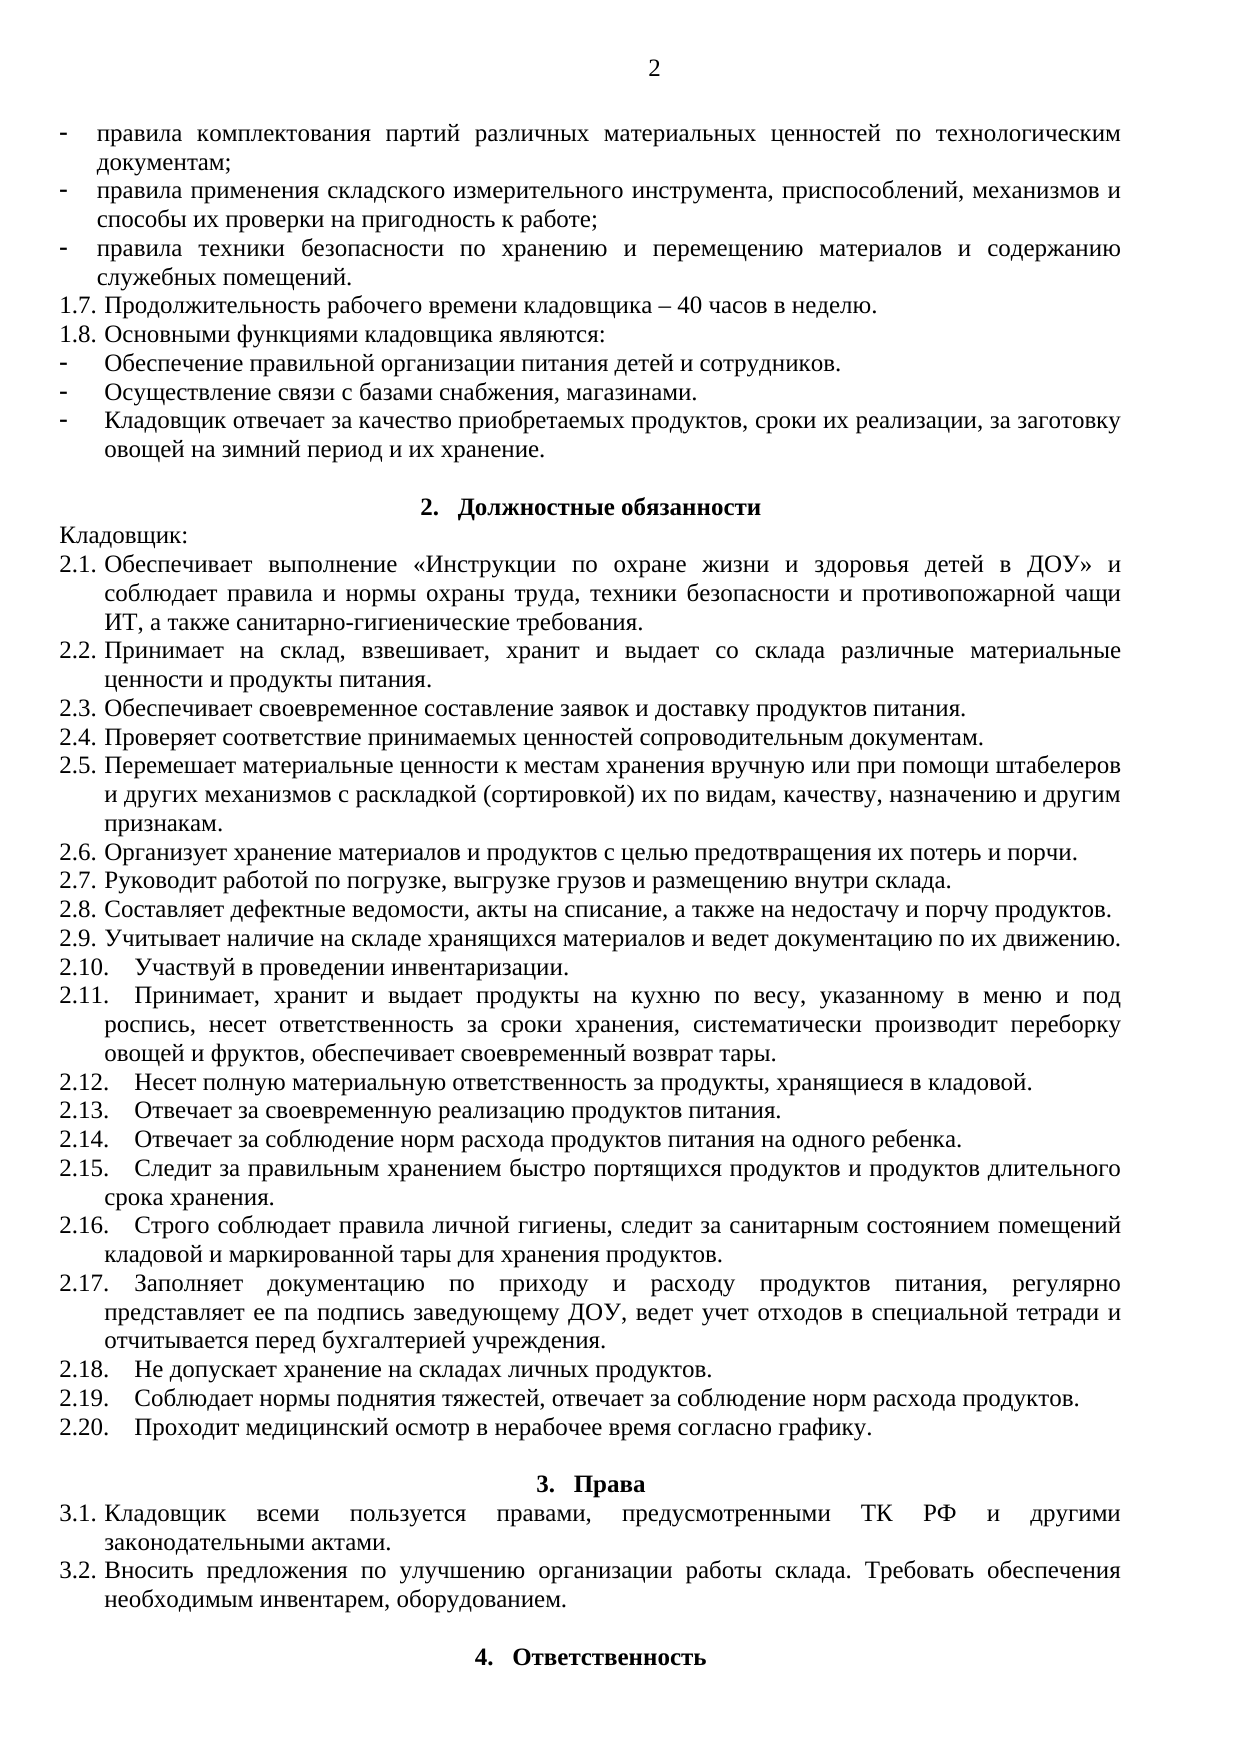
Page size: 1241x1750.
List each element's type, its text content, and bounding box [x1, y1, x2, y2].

list Следит за правильным хранением быстро портящихся продуктов и продуктов длительного срока хранения. [59, 1153, 1122, 1211]
list Должностные обязанности [59, 492, 1122, 521]
list Права [59, 1469, 1122, 1498]
list Строго соблюдает правила личной гигиены, следит за санитарным состоянием помещений кладовой и маркированной тары для хранения продуктов. [59, 1211, 1122, 1268]
list Продолжительность рабочего времени кладовщика – 40 часов в неделю. [59, 291, 1122, 319]
list Перемешает материальные ценности к местам хранения вручную или при помощи штабелеров и других механизмов с раскладкой (сортировкой) их по видам, качеству, назначению и другим признакам. [59, 751, 1122, 837]
list Составляет дефектные ведомости, акты на списание, а также на недостачу и порчу продуктов. [59, 894, 1122, 923]
list Проверяет соответствие принимаемых ценностей сопроводительным документам. [59, 722, 1122, 751]
list Заполняет документацию по приходу и расходу продуктов питания, регулярно представляет ее па подпись заведующему ДОУ, ведет учет отходов в специальной тетради и отчитывается перед бухгалтерией учреждения. [59, 1268, 1122, 1354]
list Не допускает хранение на складах личных продуктов. [59, 1354, 1122, 1383]
list правила техники безопасности по хранению и перемещению материалов и содержанию служебных помещений. [59, 233, 1122, 291]
list Несет полную материальную ответственность за продукты, хранящиеся в кладовой. [59, 1067, 1122, 1096]
list Вносить предложения по улучшению организации работы склада. Требовать обеспечения необходимым инвентарем, оборудованием. [59, 1556, 1122, 1613]
list Отвечает за соблюдение норм расхода продуктов питания на одного ребенка. [59, 1124, 1122, 1153]
list Организует хранение материалов и продуктов с целью предотвращения их потерь и порчи. [59, 837, 1122, 866]
list правила комплектования партий различных материальных ценностей по технологическим документам; [59, 118, 1122, 176]
list Основными функциями кладовщика являются: [59, 319, 1122, 348]
list Участвуй в проведении инвентаризации. [59, 952, 1122, 981]
list Осуществление связи с базами снабжения, магазинами. [59, 377, 1122, 406]
list Обеспечение правильной организации питания детей и сотрудников. [59, 348, 1122, 377]
list Отвечает за своевременную реализацию продуктов питания. [59, 1096, 1122, 1124]
list Кладовщик отвечает за качество приобретаемых продуктов, сроки их реализации, за заготовку овощей на зимний период и их хранение. [59, 406, 1122, 463]
list Учитывает наличие на складе хранящихся материалов и ведет документацию по их движению. [59, 923, 1122, 952]
list Принимает на склад, взвешивает, хранит и выдает со склада различные материальные ценности и продукты питания. [59, 636, 1122, 693]
list Обеспечивает выполнение «Инструкции по охране жизни и здоровья детей в ДОУ» и соблюдает правила и нормы охраны труда, техники безопасности и противопожарной чащи ИТ, а также санитарно-гигиенические требования. [59, 549, 1122, 636]
list Ответственность [59, 1642, 1122, 1671]
list Соблюдает нормы поднятия тяжестей, отвечает за соблюдение норм расхода продуктов. [59, 1383, 1122, 1412]
list Руководит работой по погрузке, выгрузке грузов и размещению внутри склада. [59, 866, 1122, 894]
list Кладовщик всеми пользуется правами, предусмотренными ТК РФ и другими законодательными актами. [59, 1498, 1122, 1556]
list Проходит медицинский осмотр в нерабочее время согласно графику. [59, 1412, 1122, 1441]
list правила применения складского измерительного инструмента, приспособлений, механизмов и способы их проверки на пригодность к работе; [59, 176, 1122, 233]
list Принимает, хранит и выдает продукты на кухню по весу, указанному в меню и под роспись, несет ответственность за сроки хранения, систематически производит переборку овощей и фруктов, обеспечивает своевременный возврат тары. [59, 981, 1122, 1067]
list Обеспечивает своевременное составление заявок и доставку продуктов питания. [59, 693, 1122, 722]
text Кладовщик: [59, 521, 1122, 549]
